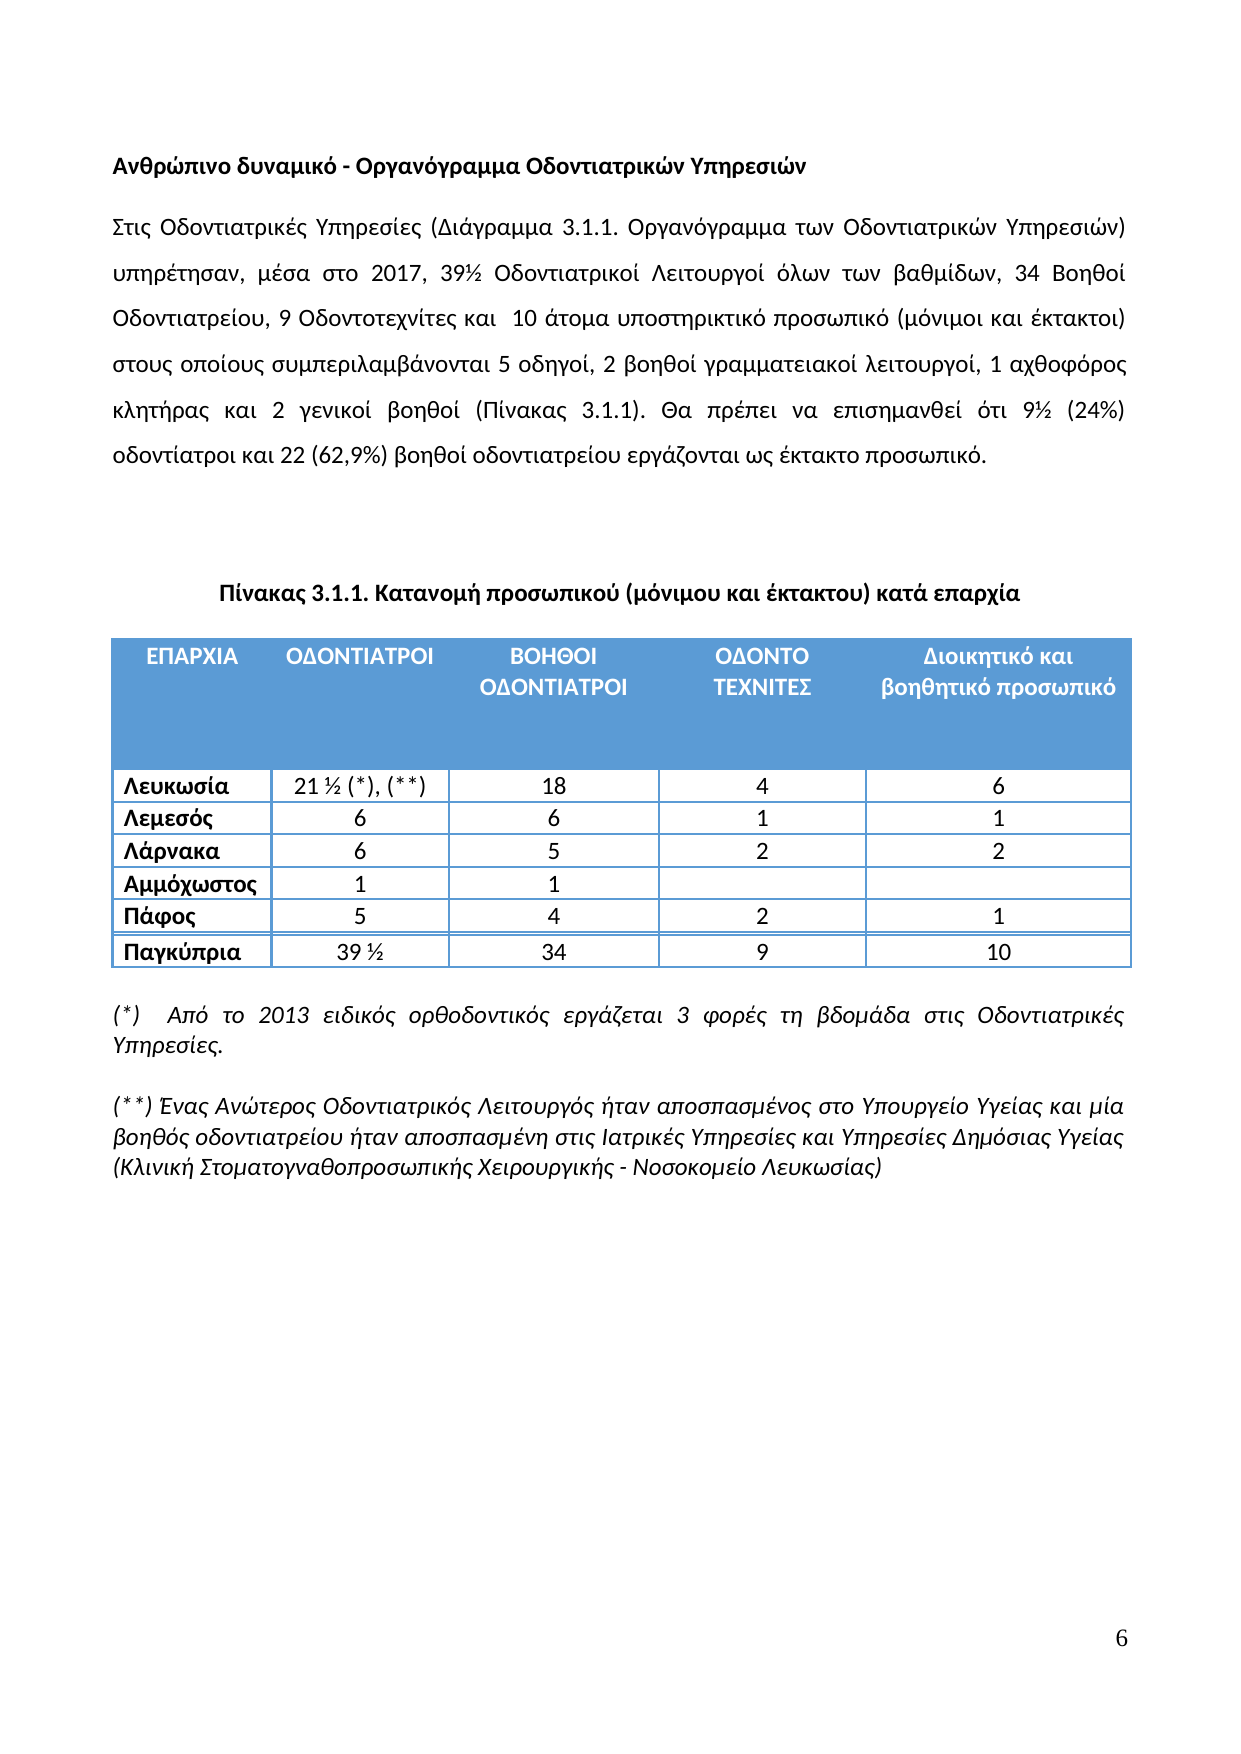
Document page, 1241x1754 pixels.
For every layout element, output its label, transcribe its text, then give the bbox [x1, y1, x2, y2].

table_cell 5 [273, 900, 448, 931]
table_cell 1 [867, 900, 1130, 931]
table_cell Πάφος [114, 900, 270, 931]
table_header ΟΔΟΝΤΙΑΤΡΟΙ [273, 640, 448, 768]
table_cell Αμμόχωστος [114, 868, 270, 898]
table_cell 5 [450, 835, 658, 866]
table_cell 18 [450, 770, 658, 801]
table_cell 1 [450, 868, 658, 898]
table_cell 6 [273, 803, 448, 833]
table_cell 1 [867, 803, 1130, 833]
table_header ΕΠΑΡΧΙΑ [114, 640, 270, 768]
table_cell Παγκύπρια [114, 936, 270, 966]
table_cell 2 [660, 900, 865, 931]
table_cell 1 [273, 868, 448, 898]
table_cell Λάρνακα [114, 835, 270, 866]
table_cell 6 [450, 803, 658, 833]
table_header Διοικητικό και βοηθητικό προσωπικό [867, 640, 1130, 768]
table_cell 4 [450, 900, 658, 931]
text Πίνακας 3.1.1. Κατανομή προσωπικού (μόνιμου και έκτακτου) κατά επαρχία [112, 577, 1128, 607]
table_cell Λευκωσία [114, 770, 270, 801]
table_header ΟΔΟΝΤΟ ΤΕΧΝΙΤΕΣ [660, 640, 865, 768]
text Ανθρώπινο δυναμικό - Οργανόγραμμα Οδοντιατρικών Υπηρεσιών [112, 150, 1128, 181]
table_cell Λεμεσός [114, 803, 270, 833]
table_cell 6 [273, 835, 448, 866]
table_cell 6 [867, 770, 1130, 801]
table_cell 9 [660, 936, 865, 966]
table_header ΒΟΗΘΟΙ ΟΔΟΝΤΙΑΤΡΟΙ [450, 640, 658, 768]
table_cell 1 [660, 803, 865, 833]
table_cell 10 [867, 936, 1130, 966]
table_cell 2 [867, 835, 1130, 866]
table_cell 34 [450, 936, 658, 966]
table_cell 39 ½ [273, 936, 448, 966]
text Στις Οδοντιατρικές Υπηρεσίες (Διάγραμμα 3.1.1. Οργανόγραμμα των Οδοντιατρικών Υπηρεσιών) υπηρέτησαν, μέσα στο 2017, 39½ Οδοντιατρικοί Λειτουργοί όλων των βαθμίδων, 34 Βοηθοί Οδοντιατρείου, 9 Οδοντοτεχνίτες και 10 άτομα υποστηρικτικό προσωπικό (μόνιμοι και έκτακτοι) στους οποίους συμπεριλαμβάνονται 5 οδηγοί, 2 βοηθοί γραμματειακοί λειτουργοί, 1 αχθοφόρος κλητήρας και 2 γενικοί βοηθοί (Πίνακας 3.1.1). Θα πρέπει να επισημανθεί ότι 9½ (24%) οδοντίατροι και 22 (62,9%) βοηθοί οδοντιατρείου εργάζονται ως έκτακτο προσωπικό. [112, 211, 1128, 470]
table_cell 21 ½ (*), (**) [273, 770, 448, 801]
text (*) Από το 2013 ειδικός ορθοδοντικός εργάζεται 3 φορές τη βδομάδα στις Οδοντιατρικές Υπηρεσίες. [112, 999, 1128, 1060]
table_cell 4 [660, 770, 865, 801]
table_cell 2 [660, 835, 865, 866]
text (**) Ένας Ανώτερος Οδοντιατρικός Λειτουργός ήταν αποσπασμένος στο Υπουργείο Υγείας και μία βοηθός οδοντιατρείου ήταν αποσπασμένη στις Ιατρικές Υπηρεσίες και Υπηρεσίες Δημόσιας Υγείας (Κλινική Στοματογναθοπροσωπικής Χειρουργικής - Νοσοκομείο Λευκωσίας) [112, 1090, 1128, 1182]
table_cell [867, 868, 1130, 898]
table_cell [660, 868, 865, 898]
